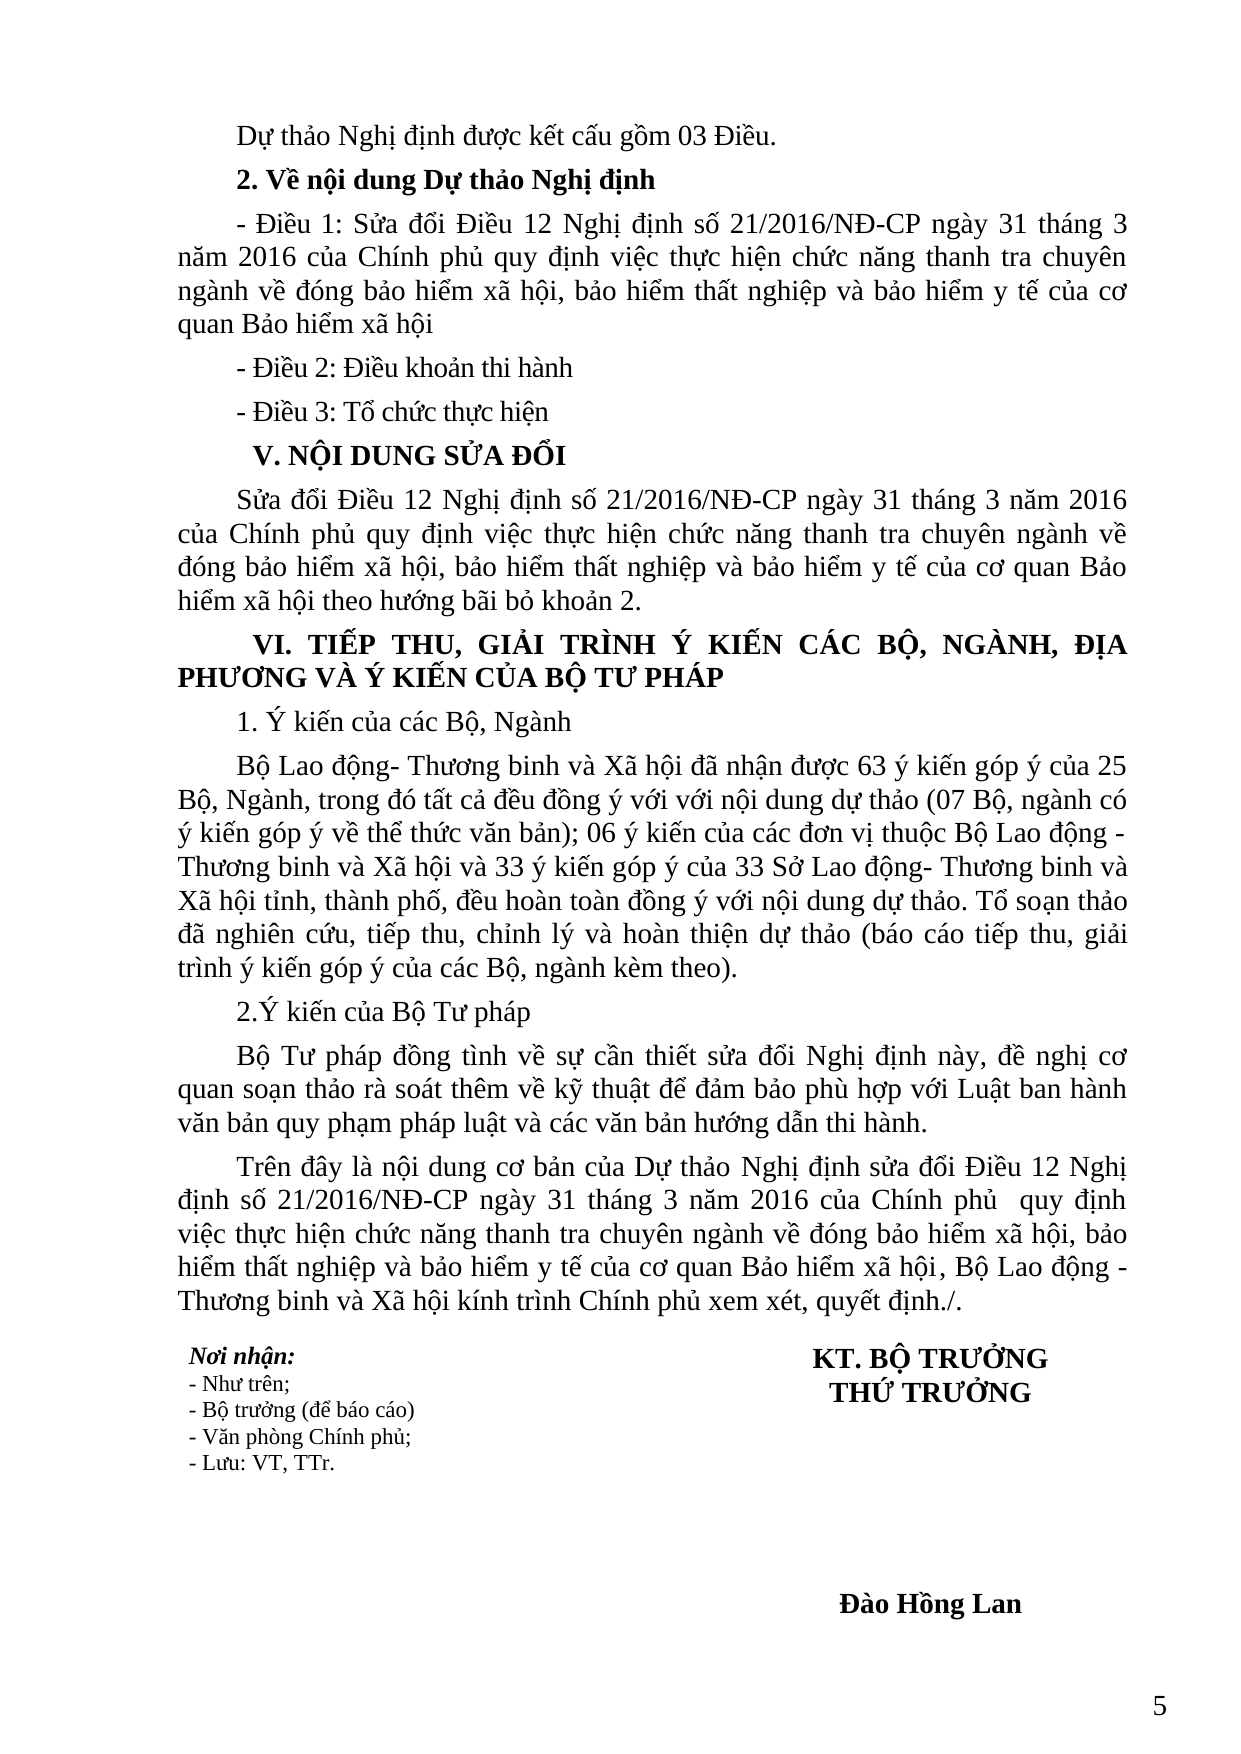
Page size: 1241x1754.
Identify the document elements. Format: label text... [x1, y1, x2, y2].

text - Điều 2: Điều khoản thi hành [177, 351, 1128, 384]
text VI. TIẾP THU, GIẢI TRÌNH Ý KIẾN CÁC BỘ, NGÀNH, ĐỊA PHƯƠNG VÀ Ý KIẾN CỦA BỘ TƯ PHÁP [177, 627, 1128, 694]
text 1. Ý kiến của các Bộ, Ngành [177, 704, 1128, 738]
text Trên đây là nội dung cơ bản của Dự thảo Nghị định sửa đổi Điều 12 Nghị định số 21/2016/NĐ-CP ngày 31 tháng 3 năm 2016 của Chính phủ quy định việc thực hiện chức năng thanh tra chuyên ngành về đóng bảo hiểm xã hội, bảo hiểm thất nghiệp và bảo hiểm y tế của cơ quan Bảo hiểm xã hội, Bộ Lao động - Thương binh và Xã hội kính trình Chính phủ xem xét, quyết định./. [177, 1149, 1128, 1316]
table_header Nơi nhận: - Như trên; - Bộ trưởng (để báo cáo) - Văn phòng Chính phủ; - Lưu: VT, TTr. [177, 1341, 679, 1619]
table_header KT. BỘ TRƯỞNG THỨ TRƯỞNG Đào Hồng Lan [679, 1341, 1181, 1619]
text Dự thảo Nghị định được kết cấu gồm 03 Điều. [177, 118, 1122, 152]
text Sửa đổi Điều 12 Nghị định số 21/2016/NĐ-CP ngày 31 tháng 3 năm 2016 của Chính phủ quy định việc thực hiện chức năng thanh tra chuyên ngành về đóng bảo hiểm xã hội, bảo hiểm thất nghiệp và bảo hiểm y tế của cơ quan Bảo hiểm xã hội theo hướng bãi bỏ khoản 2. [177, 482, 1128, 617]
text - Điều 3: Tổ chức thực hiện [177, 394, 1128, 428]
text V. NỘI DUNG SỬA ĐỔI [177, 438, 1128, 472]
text Bộ Lao động- Thương binh và Xã hội đã nhận được 63 ý kiến góp ý của 25 Bộ, Ngành, trong đó tất cả đều đồng ý với với nội dung dự thảo (07 Bộ, ngành có ý kiến góp ý về thể thức văn bản); 06 ý kiến của các đơn vị thuộc Bộ Lao động - Thương binh và Xã hội và 33 ý kiến góp ý của 33 Sở Lao động- Thương binh và Xã hội tỉnh, thành phố, đều hoàn toàn đồng ý với nội dung dự thảo. Tổ soạn thảo đã nghiên cứu, tiếp thu, chỉnh lý và hoàn thiện dự thảo (báo cáo tiếp thu, giải trình ý kiến góp ý của các Bộ, ngành kèm theo). [177, 748, 1128, 983]
text 2. Về nội dung Dự thảo Nghị định [177, 162, 1122, 196]
text Bộ Tư pháp đồng tình về sự cần thiết sửa đổi Nghị định này, đề nghị cơ quan soạn thảo rà soát thêm về kỹ thuật để đảm bảo phù hợp với Luật ban hành văn bản quy phạm pháp luật và các văn bản hướng dẫn thi hành. [177, 1038, 1128, 1138]
text 2.Ý kiến của Bộ Tư pháp [177, 994, 1128, 1027]
text - Điều 1: Sửa đổi Điều 12 Nghị định số 21/2016/NĐ-CP ngày 31 tháng 3 năm 2016 của Chính phủ quy định việc thực hiện chức năng thanh tra chuyên ngành về đóng bảo hiểm xã hội, bảo hiểm thất nghiệp và bảo hiểm y tế của cơ quan Bảo hiểm xã hội [177, 206, 1128, 340]
